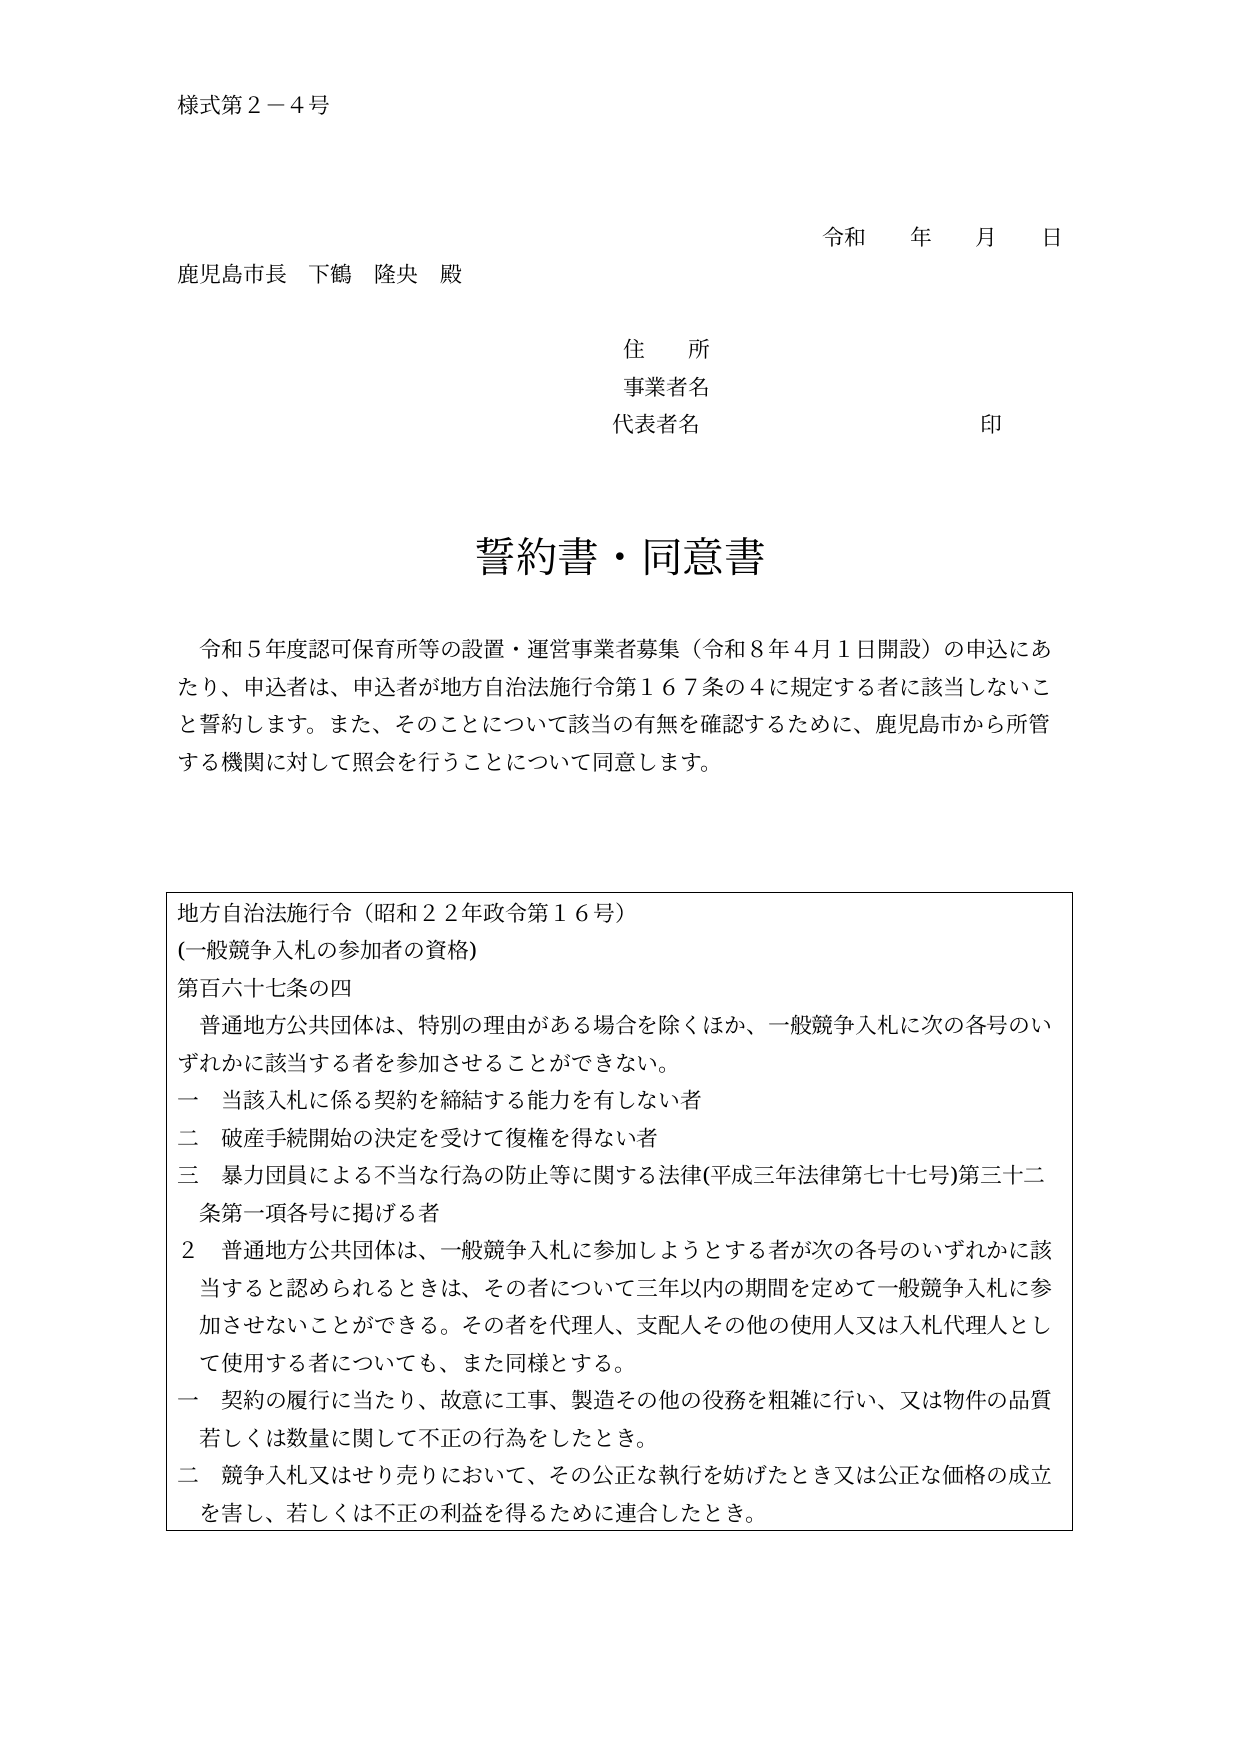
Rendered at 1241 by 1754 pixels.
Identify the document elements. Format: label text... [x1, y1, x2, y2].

text 令和 年 月 日 [177, 217, 1063, 254]
text 事業者名 [177, 367, 1019, 404]
text 誓約書・同意書 [177, 517, 1063, 592]
text 代表者名 印 [308, 404, 1078, 442]
text 鹿児島市長 下鶴 隆央 殿 [177, 254, 1063, 292]
text 令和５年度認可保育所等の設置・運営事業者募集（令和８年４月１日開設）の申込にあたり、申込者は、申込者が地方自治法施行令第１６７条の４に規定する者に該当しないこと誓約します。また、そのことについて該当の有無を確認するために、鹿児島市から所管する機関に対して照会を行うことについて同意します。 [177, 629, 1063, 779]
text 住 所 [177, 329, 1019, 367]
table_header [167, 893, 1072, 1530]
